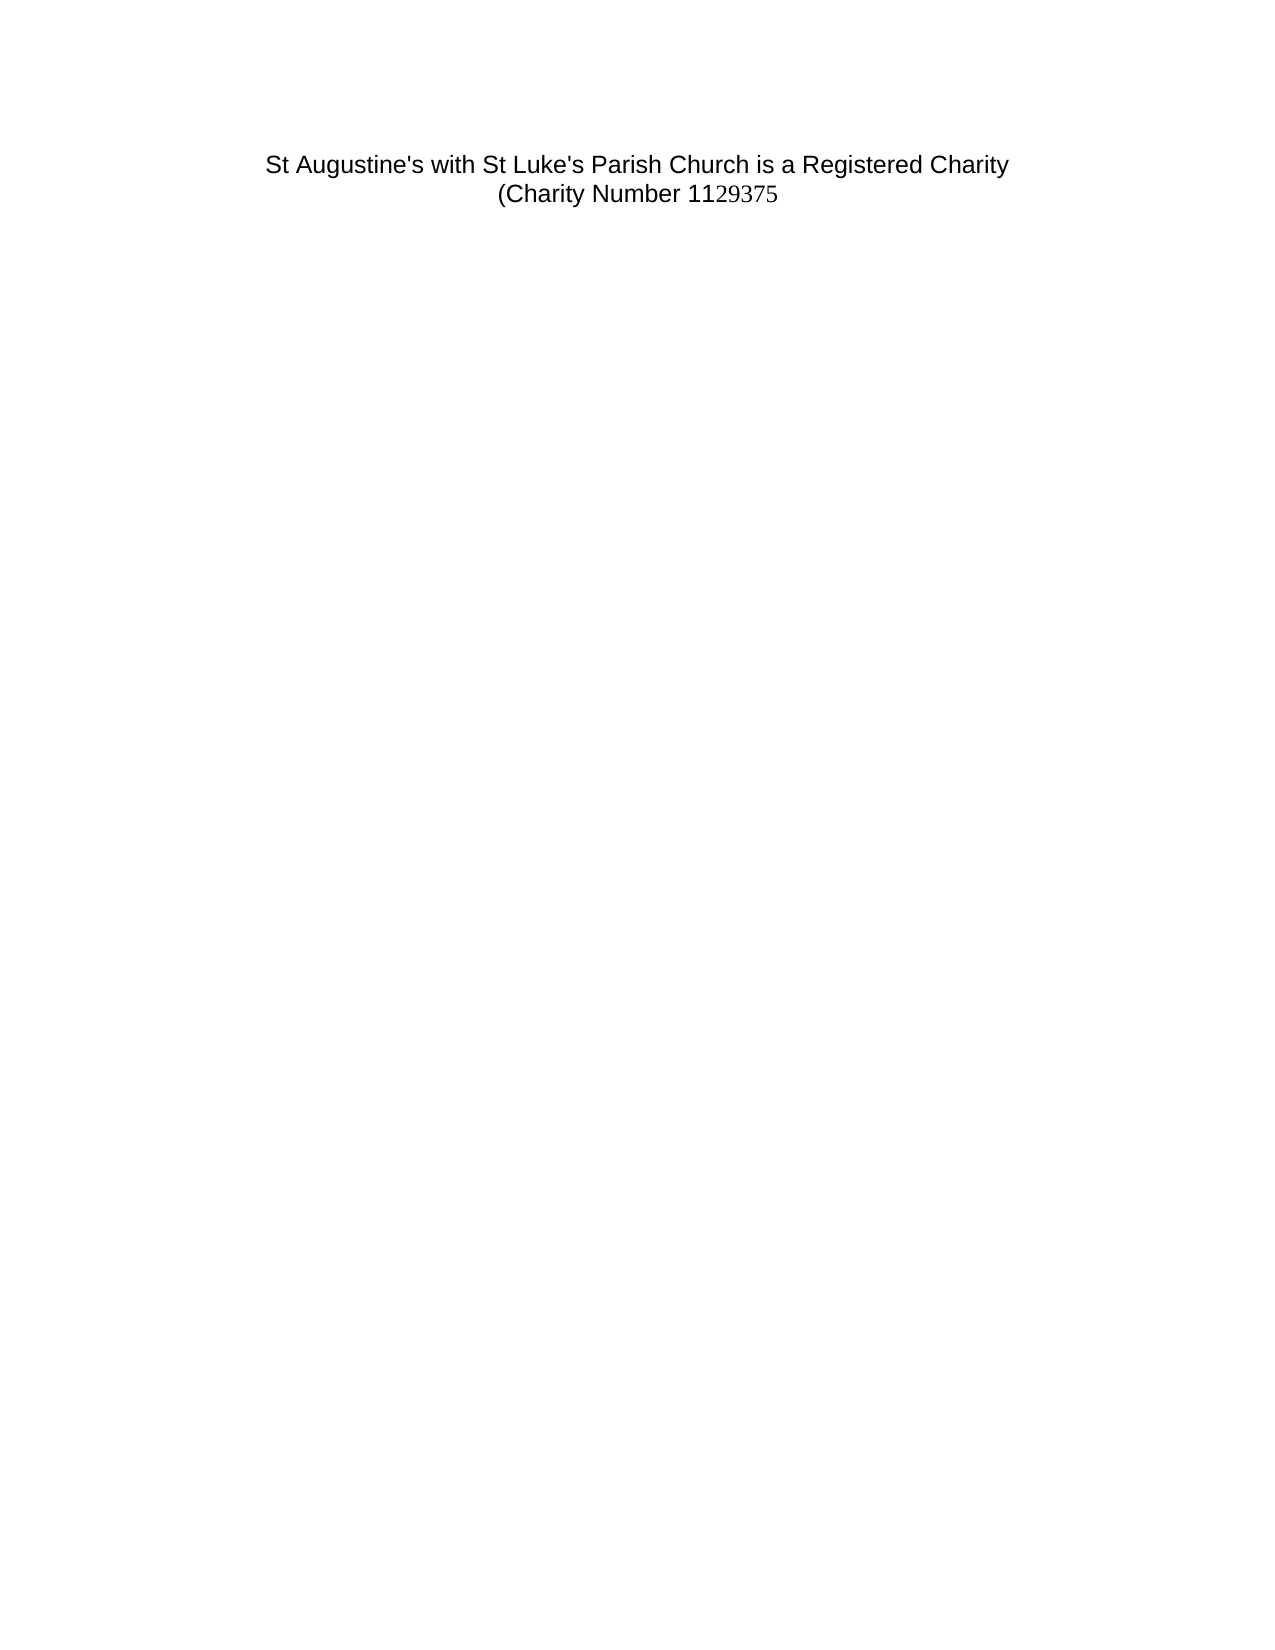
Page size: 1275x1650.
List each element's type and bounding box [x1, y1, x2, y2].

text [150, 150, 1125, 208]
